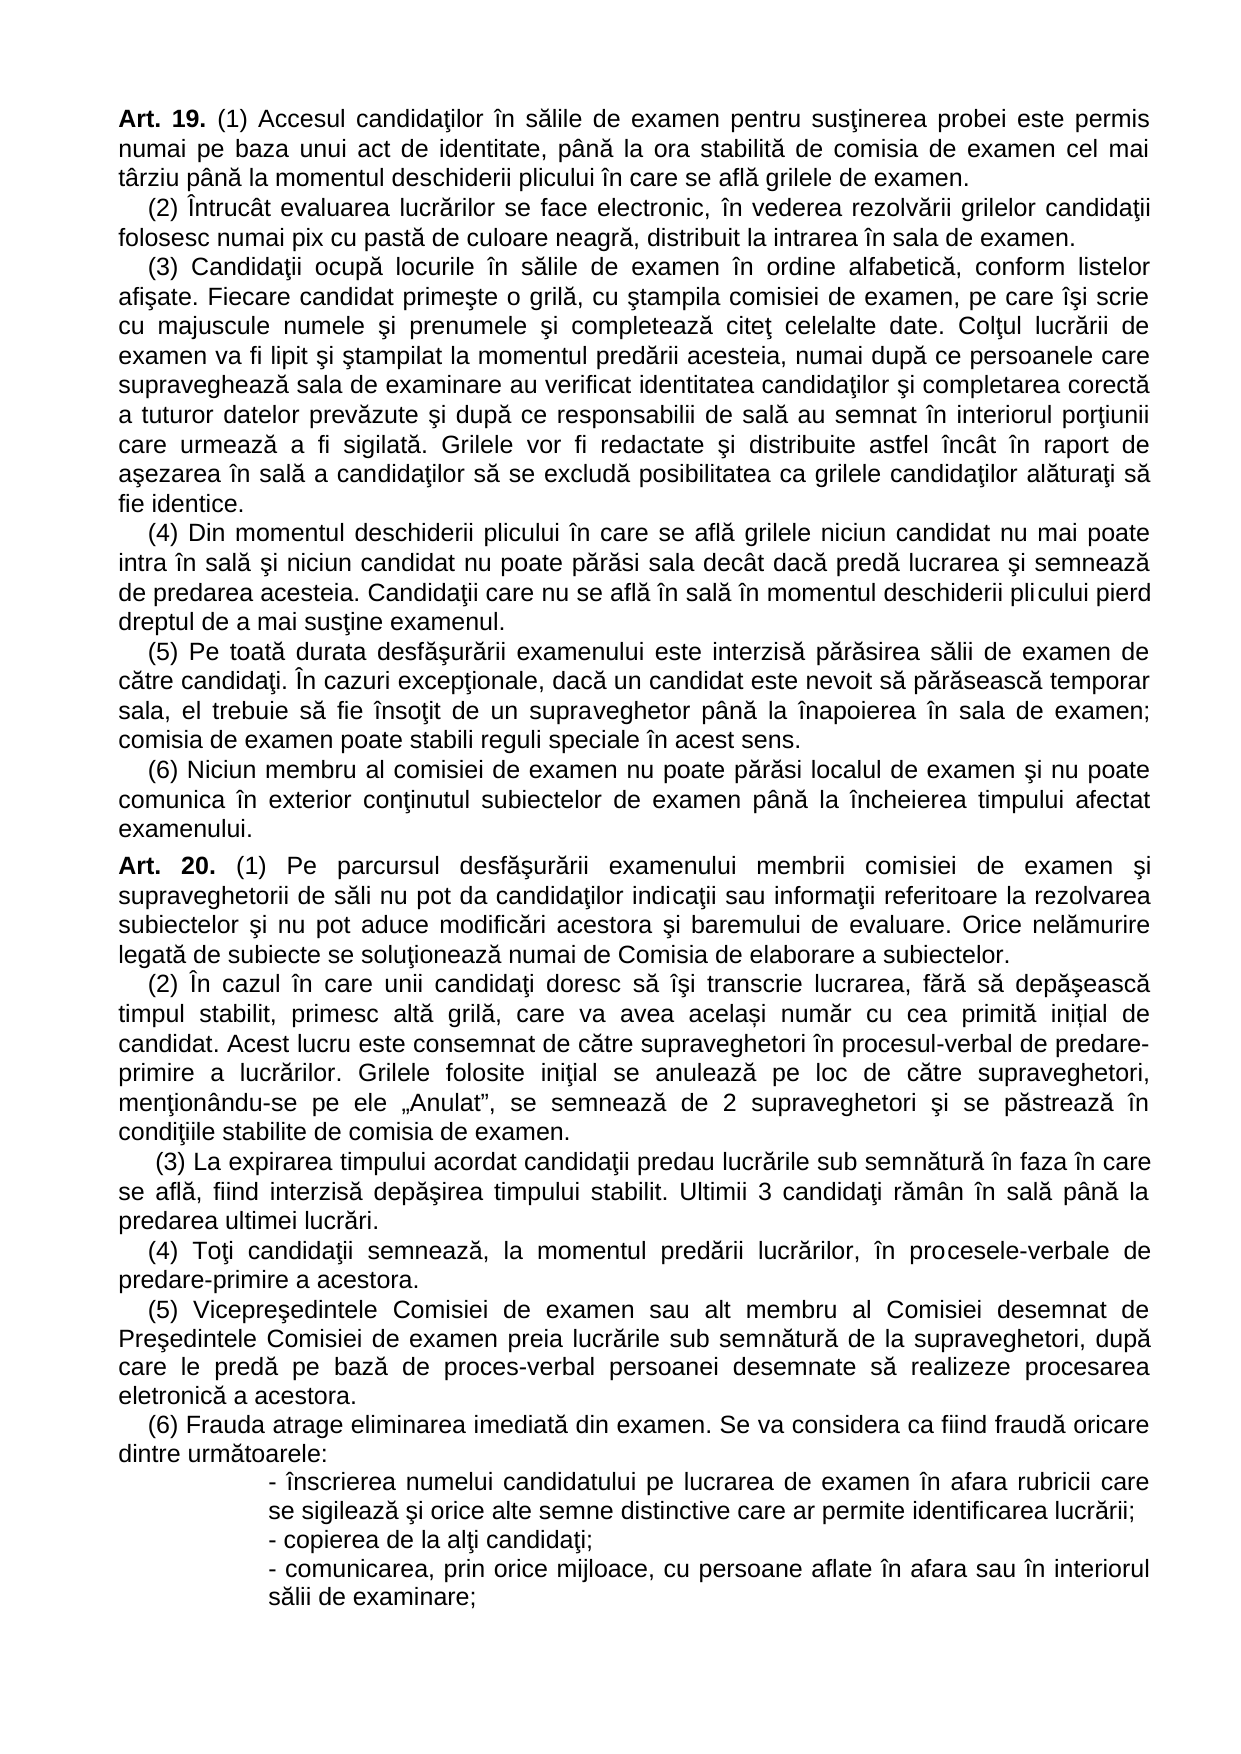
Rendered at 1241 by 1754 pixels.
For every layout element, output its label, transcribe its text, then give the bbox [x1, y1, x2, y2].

text - înscrierea numelui candidatului pe lucrarea de examen în afara rubricii care se sigilează şi orice alte semne distinctive care ar permite identificarea lucrării; [268, 1467, 1152, 1525]
text (3) Candidaţii ocupă locurile în sălile de examen în ordine alfabetică, conform listelor afişate. Fiecare candidat primeşte o grilă, cu ştampila comisiei de examen, pe care îşi scrie cu majuscule numele şi prenumele şi completează citeţ celelalte date. Colţul lucrării de examen va fi lipit şi ştampilat la momentul predării acesteia, numai după ce persoanele care supraveghează sala de examinare au verificat identitatea candidaţilor şi completarea corectă a tuturor datelor prevăzute şi după ce responsabilii de sală au semnat în interiorul porţiunii care urmează a fi sigilată. Grilele vor fi redactate şi distribuite astfel încât în raport de aşezarea în sală a candidaţilor să se excludă posibilitatea ca grilele candidaţilor alăturaţi să fie identice. [118, 252, 1152, 518]
text (2) În cazul în care unii candidaţi doresc să îşi transcrie lucrarea, fără să depăşească timpul stabilit, primesc altă grilă, care va avea același număr cu cea primită inițial de candidat. Acest lucru este consemnat de către supraveghetori în procesul-verbal de predare-primire a lucrărilor. Grilele folosite iniţial se anulează pe loc de către supraveghetori, menţionându-se pe ele „Anulat”, se semnează de 2 supraveghetori şi se păstrează în condiţiile stabilite de comisia de examen. [118, 969, 1152, 1146]
text - copierea de la alţi candidaţi; [268, 1525, 1152, 1554]
text (6) Frauda atrage eliminarea imediată din examen. Se va considera ca fiind fraudă oricare dintre următoarele: [118, 1410, 1152, 1467]
text - comunicarea, prin orice mijloace, cu persoane aflate în afara sau în interiorul sălii de examinare; [268, 1554, 1152, 1611]
text Art. 19. (1) Accesul candidaţilor în sălile de examen pentru susţinerea probei este permis numai pe baza unui act de identitate, până la ora stabilită de comisia de examen cel mai târziu până la momentul deschiderii plicului în care se află grilele de examen. [118, 104, 1152, 192]
text (4) Din momentul deschiderii plicului în care se află grilele niciun candidat nu mai poate intra în sală şi niciun candidat nu poate părăsi sala decât dacă predă lucrarea şi semnează de predarea acesteia. Candidaţii care nu se află în sală în momentul deschiderii plicului pierd dreptul de a mai susţine examenul. [118, 518, 1152, 636]
text (2) Întrucât evaluarea lucrărilor se face electronic, în vederea rezolvării grilelor candidaţii folosesc numai pix cu pastă de culoare neagră, distribuit la intrarea în sala de examen. [118, 193, 1152, 251]
text (3) La expirarea timpului acordat candidaţii predau lucrările sub semnătură în faza în care se află, fiind interzisă depăşirea timpului stabilit. Ultimii 3 candidaţi rămân în sală până la predarea ultimei lucrări. [118, 1147, 1152, 1235]
text Art. 20. (1) Pe parcursul desfăşurării examenului membrii comisiei de examen şi supraveghetorii de săli nu pot da candidaţilor indicaţii sau informaţii referitoare la rezolvarea subiectelor şi nu pot aduce modificări acestora şi baremului de evaluare. Orice nelămurire legată de subiecte se soluţionează numai de Comisia de elaborare a subiectelor. [118, 851, 1152, 969]
text (6) Niciun membru al comisiei de examen nu poate părăsi localul de examen şi nu poate comunica în exterior conţinutul subiectelor de examen până la încheierea timpului afectat examenului. [118, 755, 1152, 843]
text (5) Pe toată durata desfăşurării examenului este interzisă părăsirea sălii de examen de către candidaţi. În cazuri excepţionale, dacă un candidat este nevoit să părăsească temporar sala, el trebuie să fie însoţit de un supraveghetor până la înapoierea în sala de examen; comisia de examen poate stabili reguli speciale în acest sens. [118, 637, 1152, 754]
text (5) Vicepreşedintele Comisiei de examen sau alt membru al Comisiei desemnat de Preşedintele Comisiei de examen preia lucrările sub semnătură de la supraveghetori, după care le predă pe bază de proces-verbal persoanei desemnate să realizeze procesarea eletronică a acestora. [118, 1295, 1152, 1410]
text (4) Toţi candidaţii semnează, la momentul predării lucrărilor, în procesele-verbale de predare-primire a acestora. [118, 1236, 1152, 1294]
